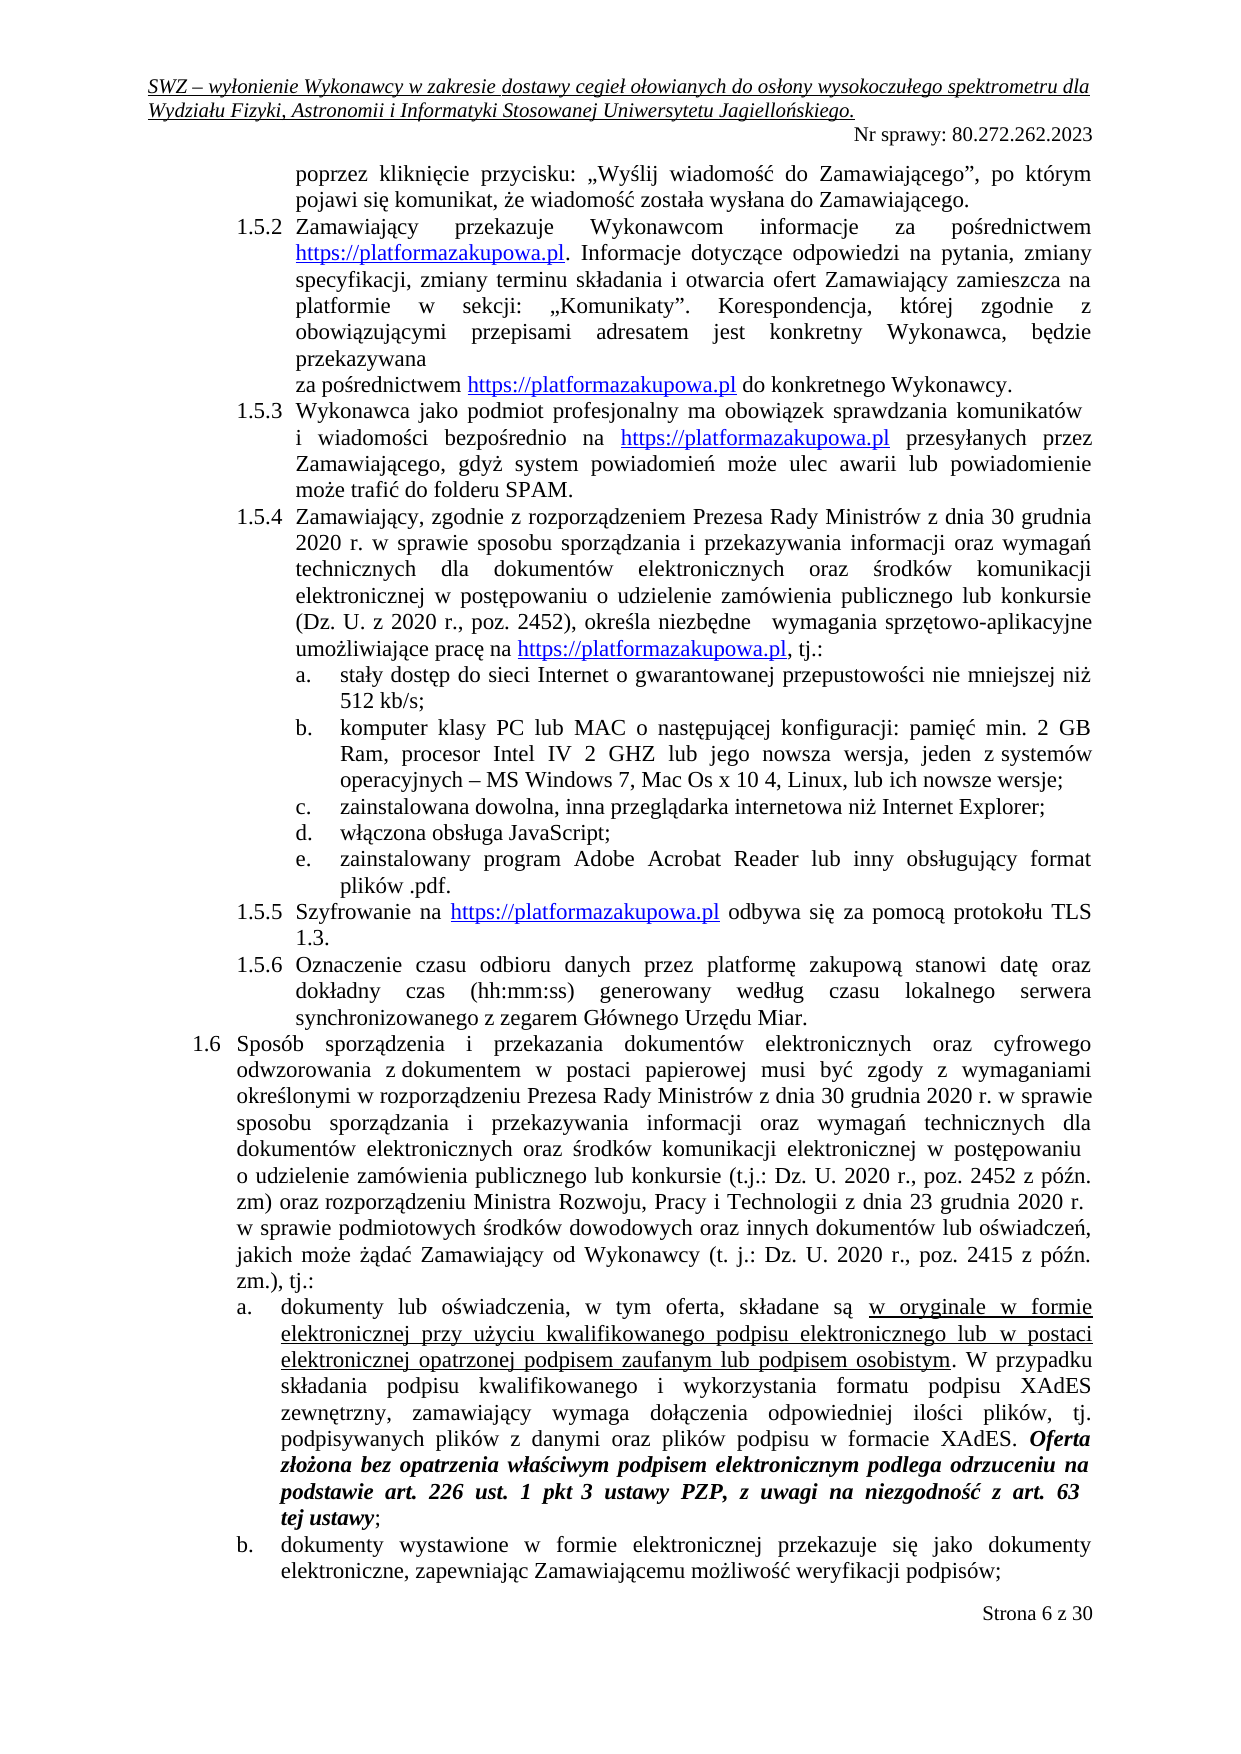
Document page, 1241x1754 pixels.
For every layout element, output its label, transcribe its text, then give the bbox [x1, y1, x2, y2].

list Zamawiający przekazuje Wykonawcom informacje za pośrednictwem https://platformazakupowa.pl. Informacje dotyczące odpowiedzi na pytania, zmiany specyfikacji, zmiany terminu składania i otwarcia ofert Zamawiający zamieszcza na platformie w sekcji: „Komunikaty”. Korespondencja, której zgodnie z obowiązującymi przepisami adresatem jest konkretny Wykonawca, będzie przekazywana za pośrednictwem https://platformazakupowa.pl do konkretnego Wykonawcy. [236, 213, 1092, 397]
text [295, 160, 1092, 213]
list Szyfrowanie na https://platformazakupowa.pl odbywa się za pomocą protokołu TLS 1.3. [236, 898, 1092, 951]
list dokumenty lub oświadczenia, w tym oferta, składane są w oryginale w formie elektronicznej przy użyciu kwalifikowanego podpisu elektronicznego lub w postaci elektronicznej opatrzonej podpisem zaufanym lub podpisem osobistym. W przypadku składania podpisu kwalifikowanego i wykorzystania formatu podpisu XAdES zewnętrzny, zamawiający wymaga dołączenia odpowiedniej ilości plików, tj. podpisywanych plików z danymi oraz plików podpisu w formacie XAdES. Oferta złożona bez opatrzenia właściwym podpisem elektronicznym podlega odrzuceniu na podstawie art. 226 ust. 1 pkt 3 ustawy PZP, z uwagi na niezgodność z art. 63 tej ustawy; [236, 1293, 1092, 1531]
list zainstalowana dowolna, inna przeglądarka internetowa niż Internet Explorer; [295, 793, 1092, 819]
list włączona obsługa JavaScript; [295, 819, 1092, 845]
list stały dostęp do sieci Internet o gwarantowanej przepustowości nie mniejszej niż 512 kb/s; [295, 661, 1092, 714]
list zainstalowany program Adobe Acrobat Reader lub inny obsługujący format plików .pdf. [295, 845, 1092, 898]
list Sposób sporządzenia i przekazania dokumentów elektronicznych oraz cyfrowego odwzorowania z dokumentem w postaci papierowej musi być zgody z wymaganiami określonymi w rozporządzeniu Prezesa Rady Ministrów z dnia 30 grudnia 2020 r. w sprawie sposobu sporządzania i przekazywania informacji oraz wymagań technicznych dla dokumentów elektronicznych oraz środków komunikacji elektronicznej w postępowaniu o udzielenie zamówienia publicznego lub konkursie (t.j.: Dz. U. 2020 r., poz. 2452 z późn. zm) oraz rozporządzeniu Ministra Rozwoju, Pracy i Technologii z dnia 23 grudnia 2020 r. w sprawie podmiotowych środków dowodowych oraz innych dokumentów lub oświadczeń, jakich może żądać Zamawiający od Wykonawcy (t. j.: Dz. U. 2020 r., poz. 2415 z późn. zm.), tj.: [192, 1030, 1092, 1293]
list Zamawiający, zgodnie z rozporządzeniem Prezesa Rady Ministrów z dnia 30 grudnia 2020 r. w sprawie sposobu sporządzania i przekazywania informacji oraz wymagań technicznych dla dokumentów elektronicznych oraz środków komunikacji elektronicznej w postępowaniu o udzielenie zamówienia publicznego lub konkursie (Dz. U. z 2020 r., poz. 2452), określa niezbędne wymagania sprzętowo-aplikacyjne umożliwiające pracę na https://platformazakupowa.pl, tj.: [236, 503, 1092, 661]
list Wykonawca jako podmiot profesjonalny ma obowiązek sprawdzania komunikatów i wiadomości bezpośrednio na https://platformazakupowa.pl przesyłanych przez Zamawiającego, gdyż system powiadomień może ulec awarii lub powiadomienie może trafić do folderu SPAM. [236, 397, 1092, 503]
list dokumenty wystawione w formie elektronicznej przekazuje się jako dokumenty elektroniczne, zapewniając Zamawiającemu możliwość weryfikacji podpisów; [236, 1531, 1092, 1583]
list komputer klasy PC lub MAC o następującej konfiguracji: pamięć min. 2 GB Ram, procesor Intel IV 2 GHZ lub jego nowsza wersja, jeden z systemów operacyjnych – MS Windows 7, Mac Os x 10 4, Linux, lub ich nowsze wersje; [295, 714, 1092, 793]
list Oznaczenie czasu odbioru danych przez platformę zakupową stanowi datę oraz dokładny czas (hh:mm:ss) generowany według czasu lokalnego serwera synchronizowanego z zegarem Głównego Urzędu Miar. [236, 951, 1092, 1030]
